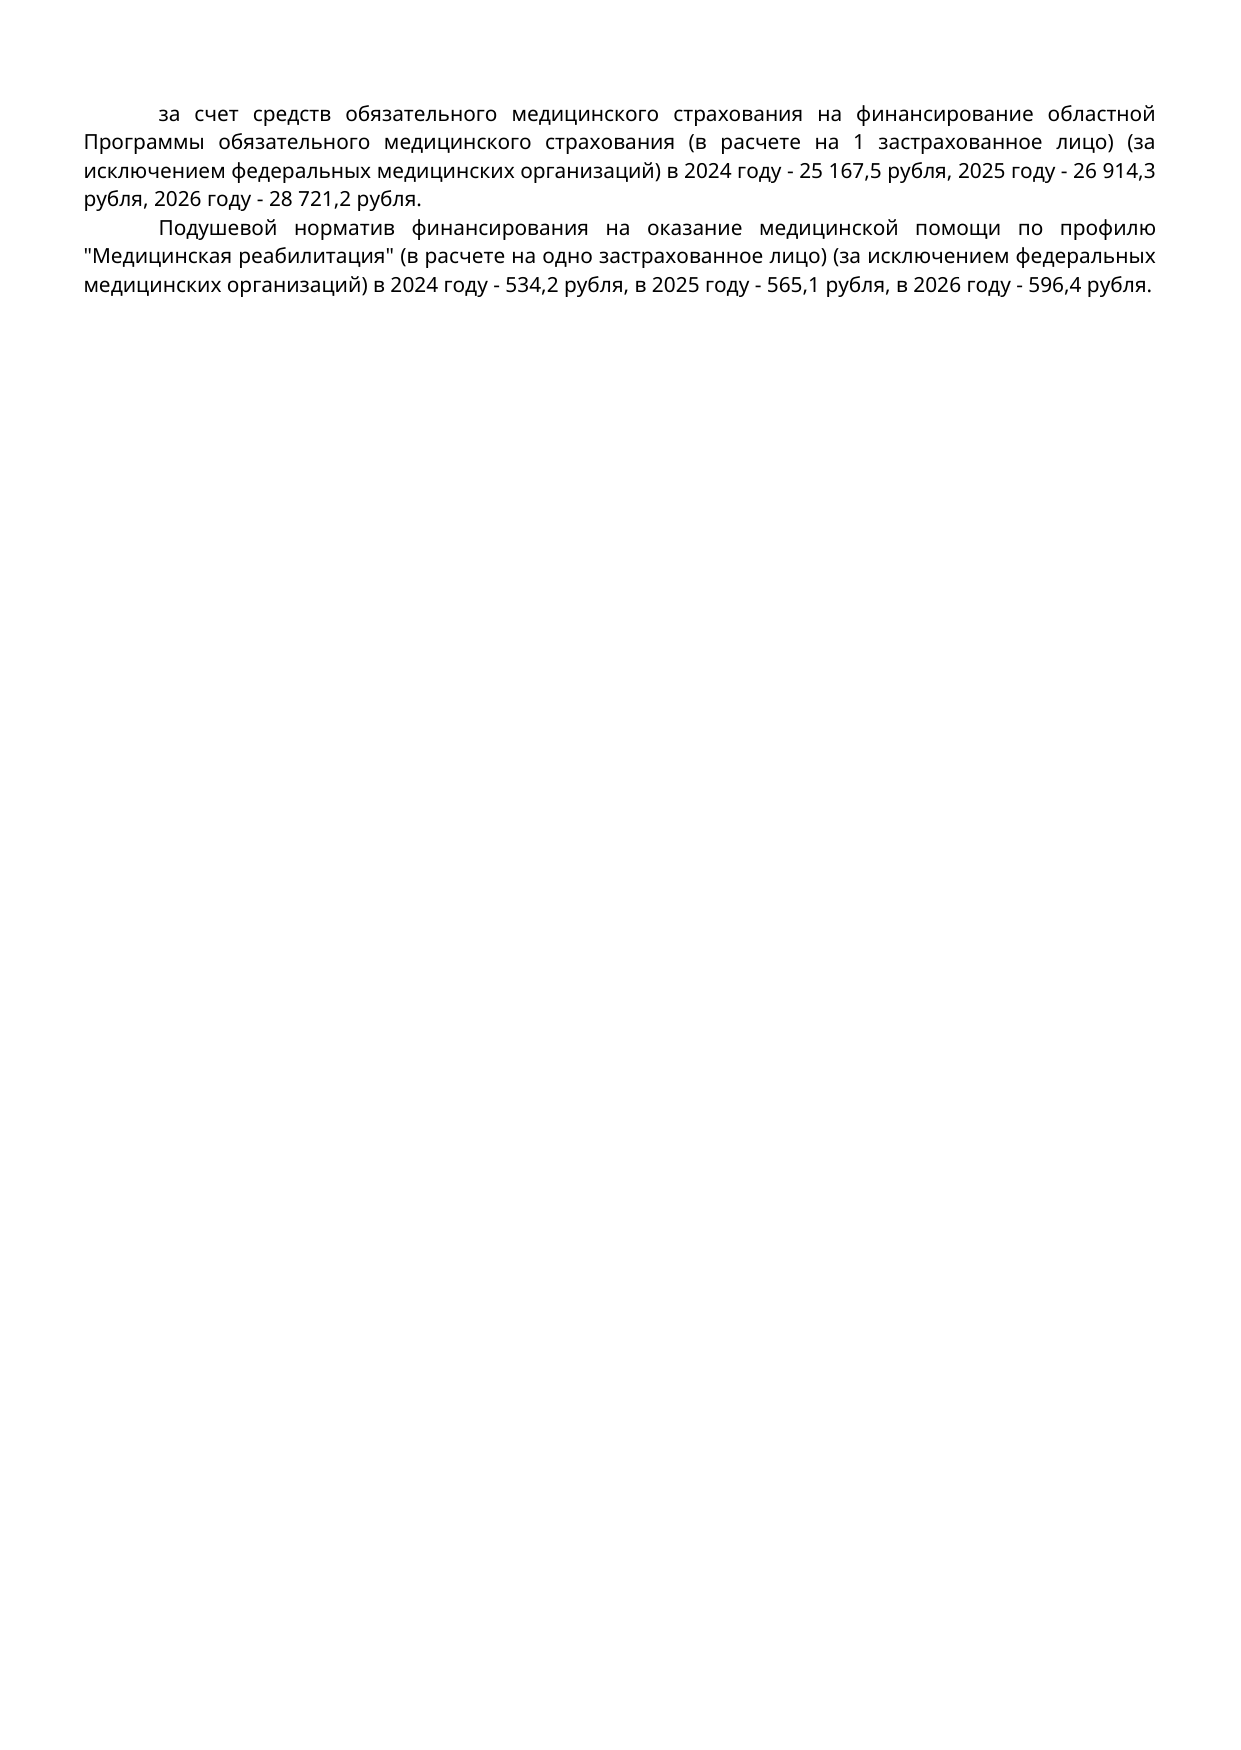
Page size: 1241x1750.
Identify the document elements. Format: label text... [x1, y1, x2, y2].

text Подушевой норматив финансирования на оказание медицинской помощи по профилю "Медицинская реабилитация" (в расчете на одно застрахованное лицо) (за исключением федеральных медицинских организаций) в 2024 году - 534,2 рубля, в 2025 году - 565,1 рубля, в 2026 году - 596,4 рубля. [83, 213, 1157, 298]
text за счет средств обязательного медицинского страхования на финансирование областной Программы обязательного медицинского страхования (в расчете на 1 застрахованное лицо) (за исключением федеральных медицинских организаций) в 2024 году - 25 167,5 рубля, 2025 году - 26 914,3 рубля, 2026 году - 28 721,2 рубля. [83, 99, 1157, 213]
